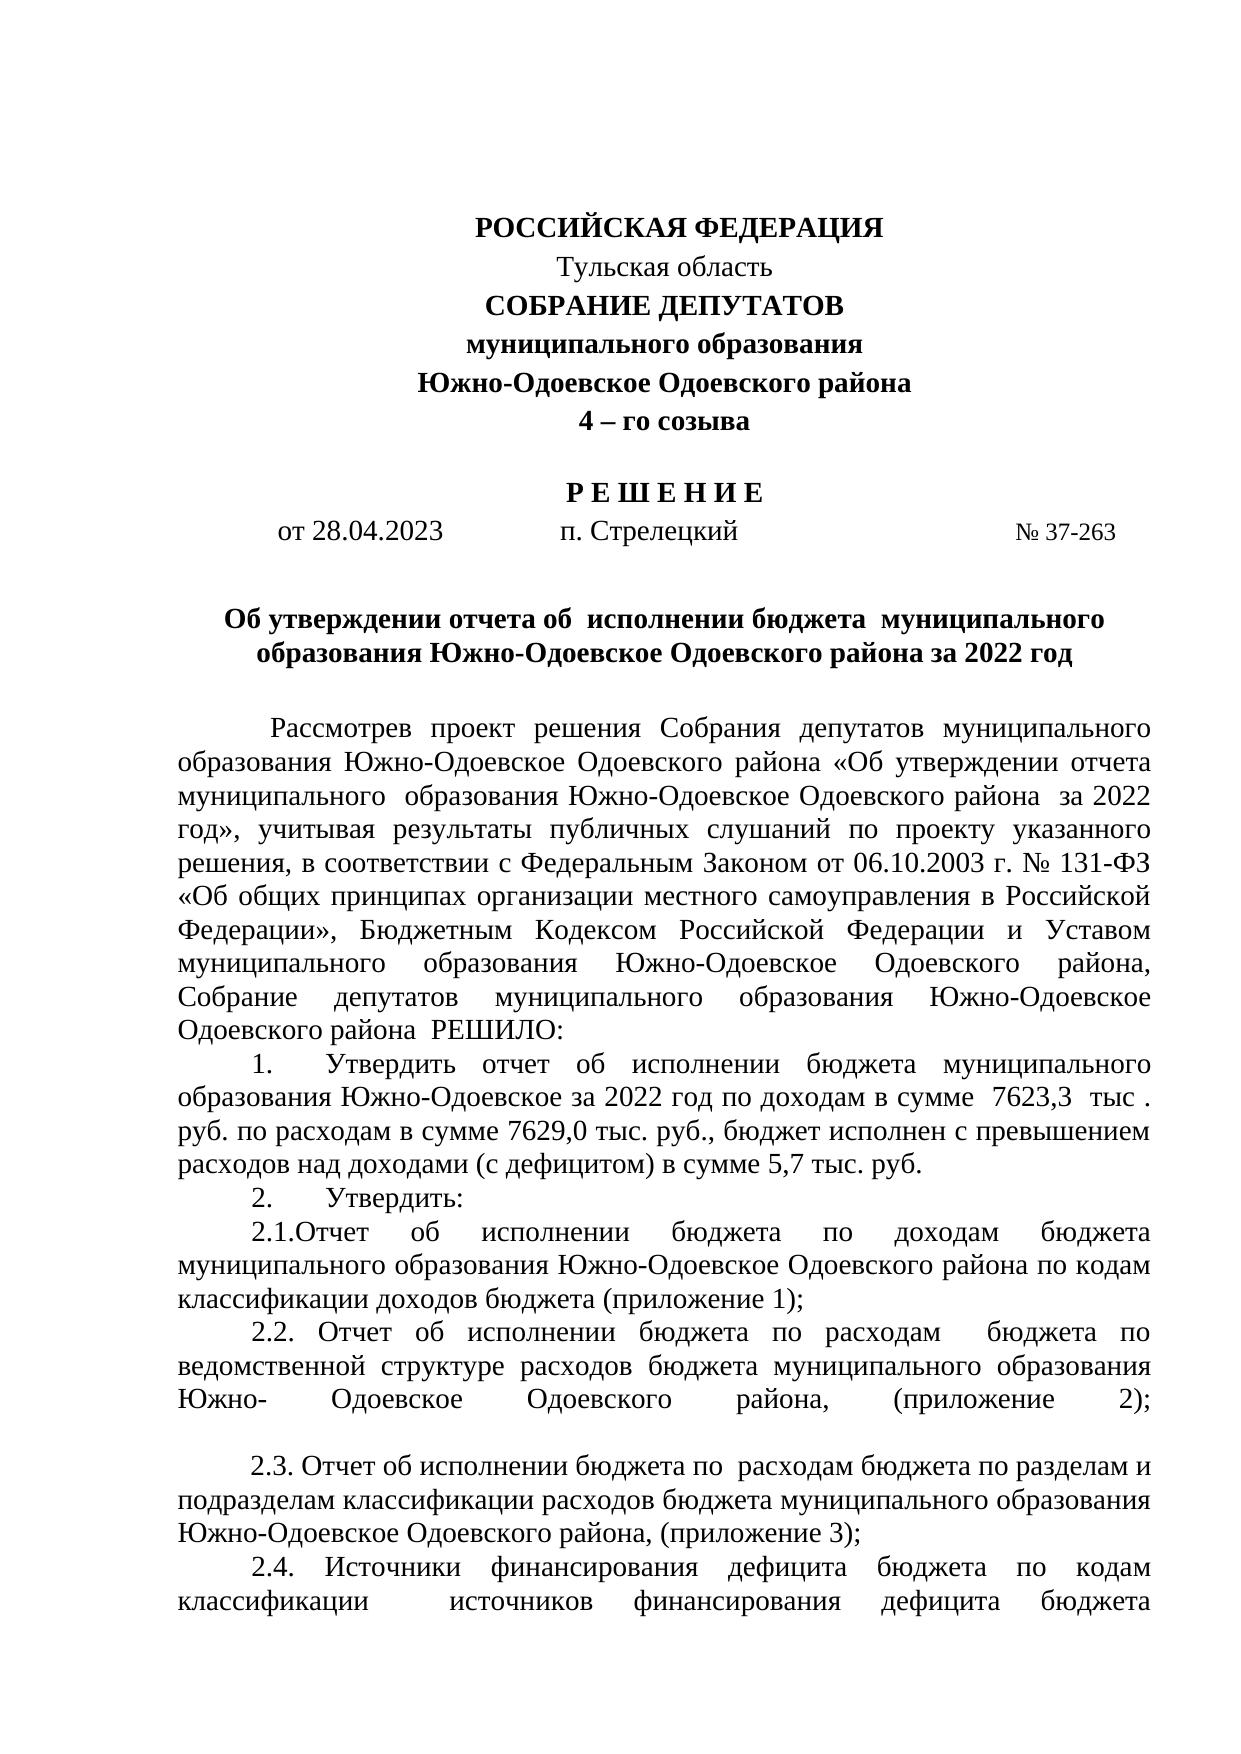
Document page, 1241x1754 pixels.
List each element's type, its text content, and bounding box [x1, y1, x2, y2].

text СОБРАНИЕ ДЕПУТАТОВ [177, 288, 1152, 321]
text Р Е Ш Е Н И Е от 28.04.2023 п. Стрелецкий № 37-263 [177, 475, 1152, 547]
text РОССИЙСКАЯ ФЕДЕРАЦИЯ [177, 211, 1152, 244]
text 2.2. Отчет об исполнении бюджета по расходам бюджета по ведомственной структуре расходов бюджета муниципального образования Южно- Одоевское Одоевского района, (приложение 2); 2.3. Отчет об исполнении бюджета по расходам бюджета по разделам и подразделам классификации расходов бюджета муниципального образования Южно-Одоевское Одоевского района, (приложение 3); [177, 1314, 1152, 1549]
list Утвердить: [177, 1180, 1152, 1214]
text Об утверждении отчета об исполнении бюджета муниципального образования Южно-Одоевское Одоевского района за 2022 год [177, 601, 1152, 668]
text 2.1.Отчет об исполнении бюджета по доходам бюджета муниципального образования Южно-Одоевское Одоевского района по кодам классификации доходов бюджета (приложение 1); [177, 1214, 1152, 1314]
text Рассмотрев проект решения Собрания депутатов муниципального образования Южно-Одоевское Одоевского района «Об утверждении отчета муниципального образования Южно-Одоевское Одоевского района за 2022 год», учитывая результаты публичных слушаний по проекту указанного решения, в соответствии с Федеральным Законом от 06.10.2003 г. № 131-ФЗ «Об общих принципах организации местного самоуправления в Российской Федерации», Бюджетным Кодексом Российской Федерации и Уставом муниципального образования Южно-Одоевское Одоевского района, Собрание депутатов муниципального образования Южно-Одоевское Одоевского района РЕШИЛО: [177, 711, 1152, 1046]
text Тульская область [177, 249, 1152, 283]
text 4 – го созыва [177, 403, 1152, 437]
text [177, 1549, 1152, 1616]
list Утвердить отчет об исполнении бюджета муниципального образования Южно-Одоевское за 2022 год по доходам в сумме 7623,3 тыс . руб. по расходам в сумме 7629,0 тыс. руб., бюджет исполнен с превышением расходов над доходами (с дефицитом) в сумме 5,7 тыс. руб. [177, 1046, 1152, 1180]
text муниципального образования [177, 326, 1152, 360]
text Южно-Одоевское Одоевского района [177, 365, 1152, 398]
